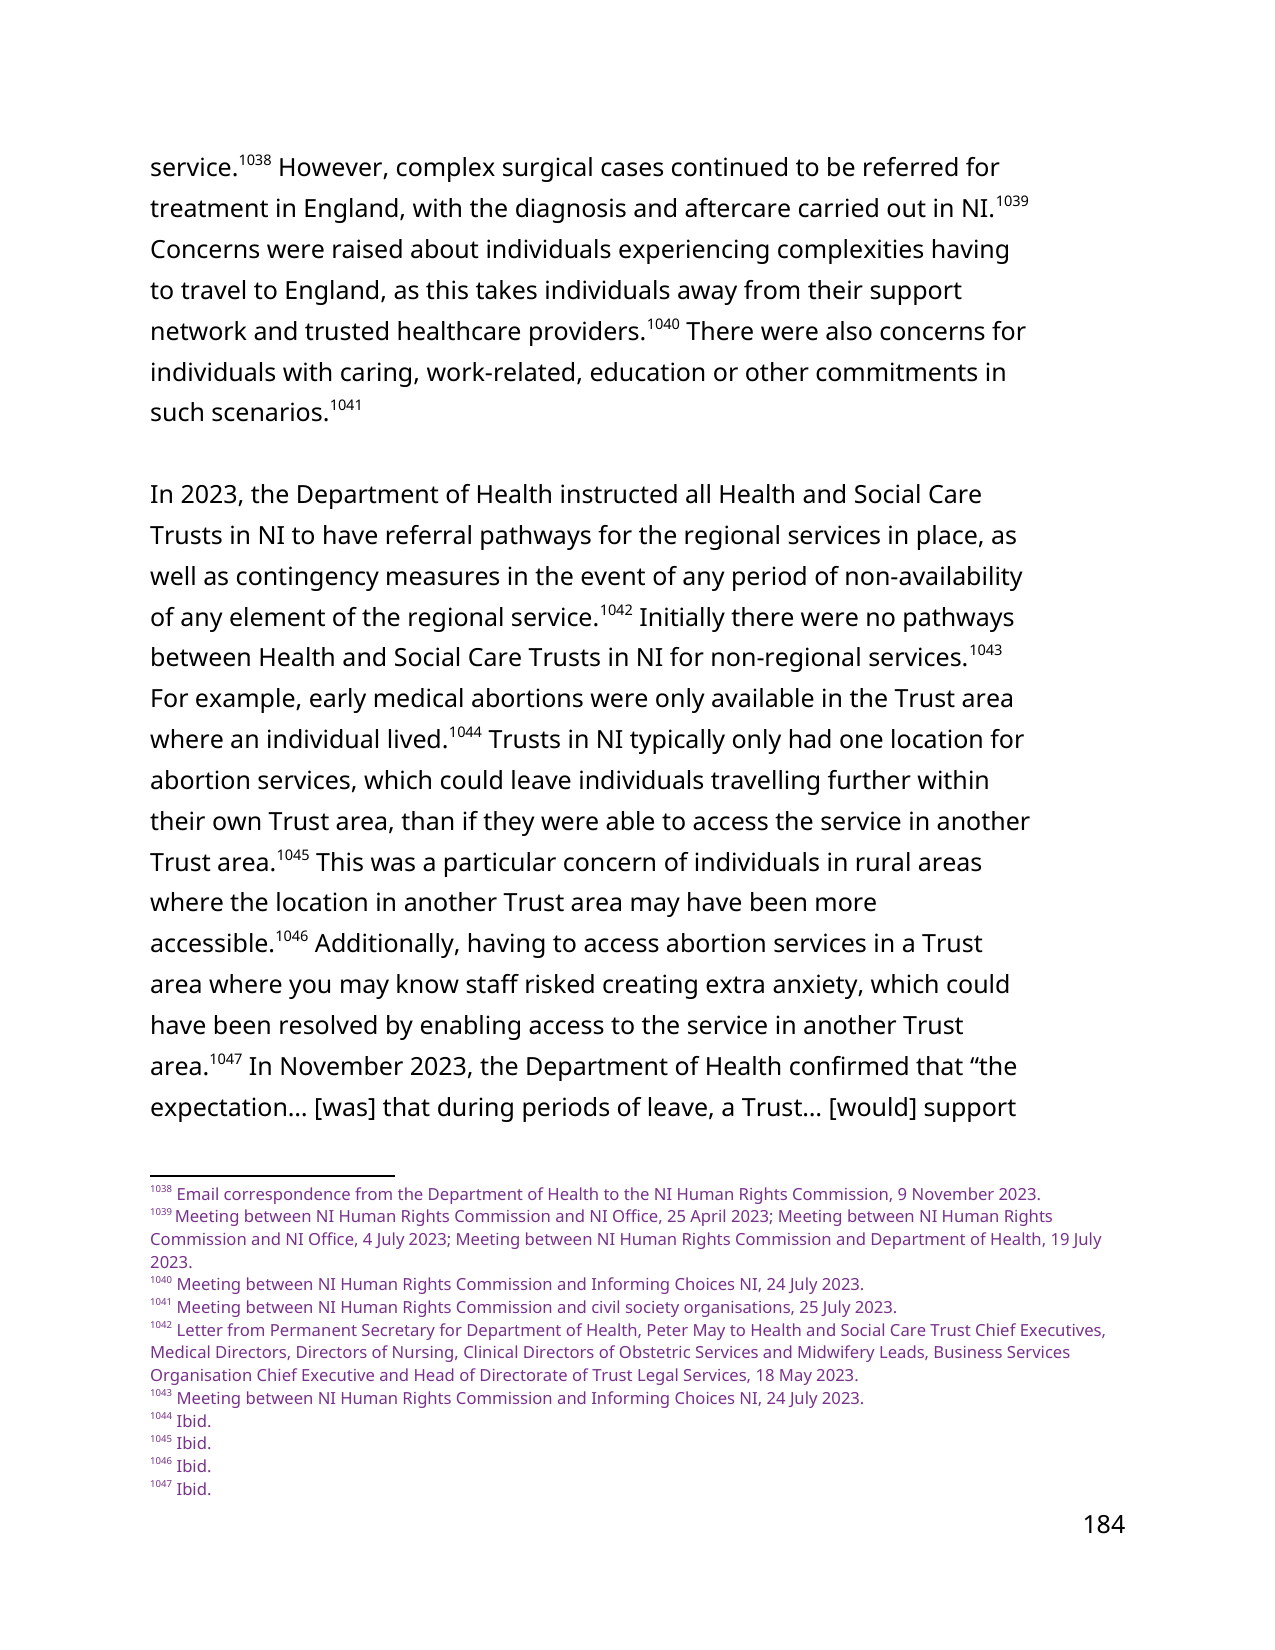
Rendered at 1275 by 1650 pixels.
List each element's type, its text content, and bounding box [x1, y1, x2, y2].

text In November 2023, the Belfast Health and Social Care Trust offered a regional feticide service for all patients in NI requiring access to this service. However, complex surgical cases continued to be referred for treatment in England, with the diagnosis and aftercare carried out in NI. Concerns were raised about individuals experiencing complexities having to travel to England, as this takes individuals away from their support network and trusted healthcare providers. There were also concerns for individuals with caring, work-related, education or other commitments in such scenarios. [150, 150, 1035, 429]
text In 2023, the Department of Health instructed all Health and Social Care Trusts in NI to have referral pathways for the regional services in place, as well as contingency measures in the event of any period of non-availability of any element of the regional service. Initially there were no pathways between Health and Social Care Trusts in NI for non-regional services. For example, early medical abortions were only available in the Trust area where an individual lived. Trusts in NI typically only had one location for abortion services, which could leave individuals travelling further within their own Trust area, than if they were able to access the service in another Trust area. This was a particular concern of individuals in rural areas where the location in another Trust area may have been more accessible. Additionally, having to access abortion services in a Trust area where you may know staff risked creating extra anxiety, which could have been resolved by enabling access to the service in another Trust area. In November 2023, the Department of Health confirmed that “the expectation… [was] that during periods of leave, a Trust… [would] support other Trusts as required to ensure that women and girls… [had] timely access to services in NI”. [150, 477, 1035, 1123]
